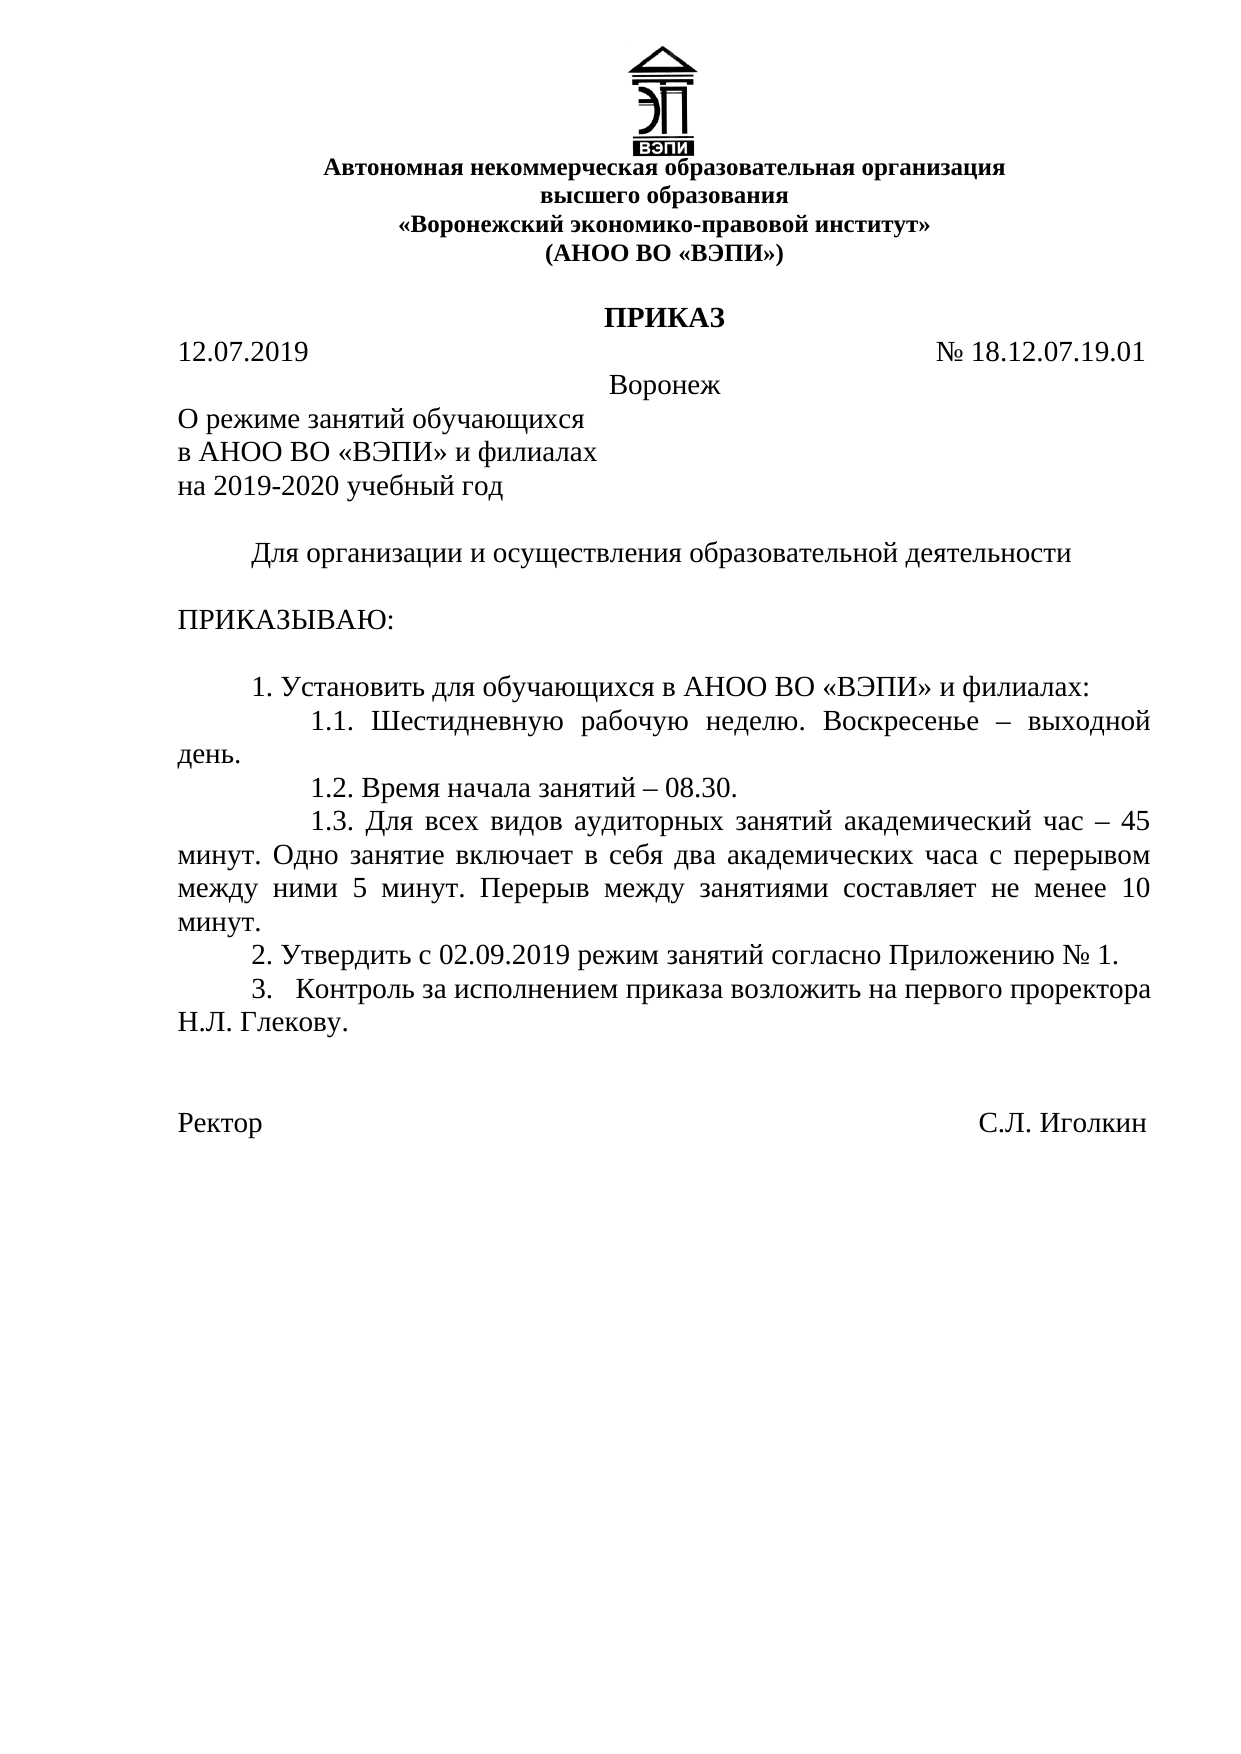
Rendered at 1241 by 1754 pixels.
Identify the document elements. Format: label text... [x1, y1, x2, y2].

text (АНОО ВО «ВЭПИ») [177, 238, 1152, 267]
text 1.1. Шестидневную рабочую неделю. Воскресенье – выходной день. [177, 703, 1152, 770]
text 1.2. Время начала занятий – 08.30. [177, 770, 1152, 803]
text ПРИКАЗ [177, 300, 1152, 334]
text Автономная некоммерческая образовательная организация [177, 152, 1152, 180]
text Ректор С.Л. Иголкин [177, 1105, 1152, 1139]
text О режиме занятий обучающихся [177, 401, 709, 434]
text на 2019-2020 учебный год [177, 468, 709, 501]
text 1.3. Для всех видов аудиторных занятий академический час – 45 минут. Одно занятие включает в себя два академических часа с перерывом между ними 5 минут. Перерыв между занятиями составляет не менее 10 минут. [177, 803, 1152, 937]
text Для организации и осуществления образовательной деятельности [177, 535, 1152, 568]
text 1. Установить для обучающихся в АНОО ВО «ВЭПИ» и филиалах: [177, 669, 1152, 703]
text в АНОО ВО «ВЭПИ» и филиалах [177, 434, 709, 468]
text «Воронежский экономико-правовой институт» [177, 209, 1152, 238]
text высшего образования [177, 180, 1152, 209]
text Воронеж [177, 367, 1152, 401]
text 12.07.2019 № 18.12.07.19.01 [177, 334, 1152, 367]
picture [627, 45, 698, 158]
list Контроль за исполнением приказа возложить на первого проректора Н.Л. Глекову. [177, 971, 1152, 1038]
text ПРИКАЗЫВАЮ: [177, 602, 1152, 636]
text 2. Утвердить с 02.09.2019 режим занятий согласно Приложению № 1. [177, 937, 1152, 971]
